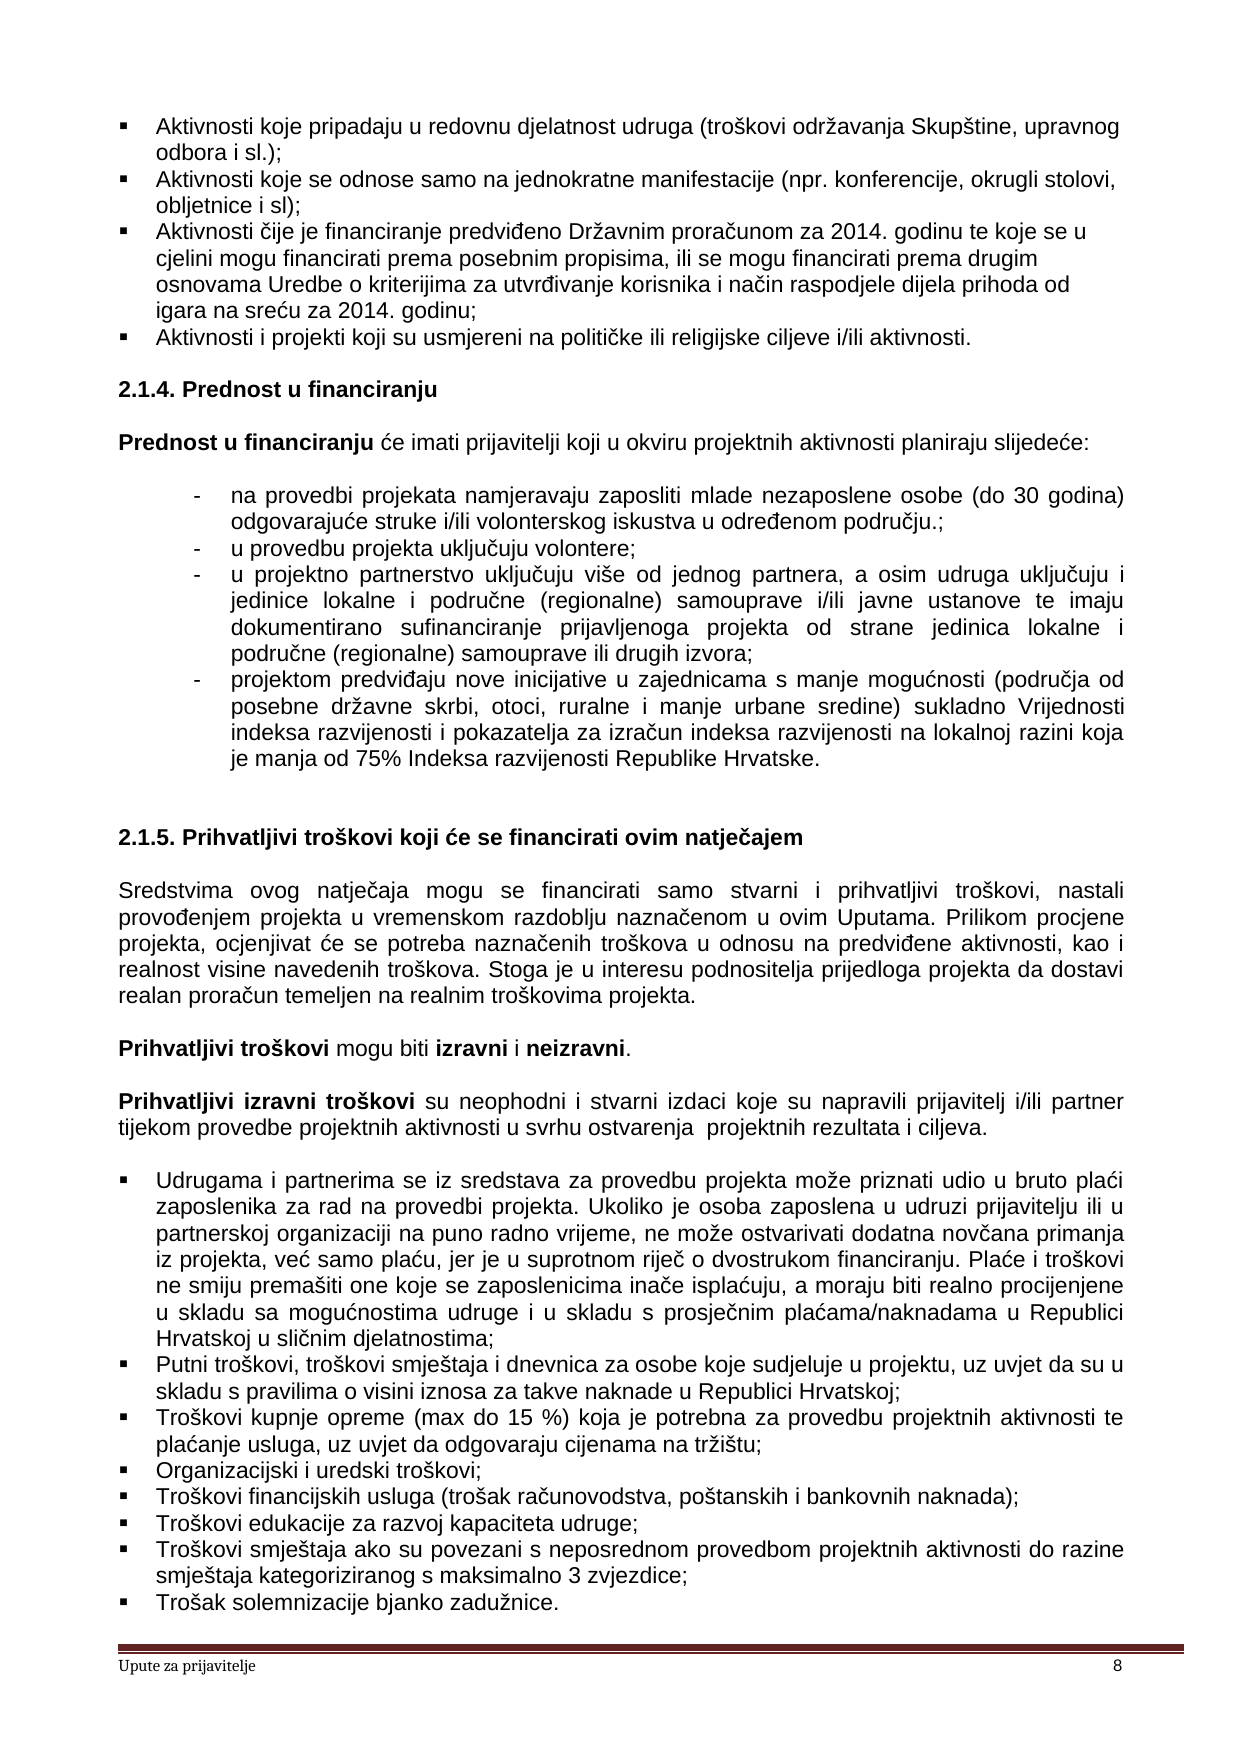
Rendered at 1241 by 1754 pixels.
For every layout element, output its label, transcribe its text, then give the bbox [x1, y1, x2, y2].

list Trošak solemnizacije bjanko zadužnice. [118, 1589, 1125, 1615]
list Aktivnosti koje se odnose samo na jednokratne manifestacije (npr. konferencije, okrugli stolovi, obljetnice i sl); [118, 166, 1125, 218]
list u provedbu projekta uključuju volontere; [193, 534, 1125, 561]
list Organizacijski i uredski troškovi; [118, 1457, 1125, 1483]
list u projektno partnerstvo uključuju više od jednog partnera, a osim udruga uključuju i jedinice lokalne i područne (regionalne) samouprave i/ili javne ustanove te imaju dokumentirano sufinanciranje prijavljenoga projekta od strane jedinica lokalne i područne (regionalne) samouprave ili drugih izvora; [193, 561, 1125, 666]
text Prihvatljivi izravni troškovi su neophodni i stvarni izdaci koje su napravili prijavitelj i/ili partner tijekom provedbe projektnih aktivnosti u svrhu ostvarenja projektnih rezultata i ciljeva. [118, 1088, 1125, 1141]
list Aktivnosti koje pripadaju u redovnu djelatnost udruga (troškovi održavanja Skupštine, upravnog odbora i sl.); [118, 113, 1125, 166]
list Troškovi financijskih usluga (trošak računovodstva, poštanskih i bankovnih naknada); [118, 1483, 1125, 1509]
list Troškovi smještaja ako su povezani s neposrednom provedbom projektnih aktivnosti do razine smještaja kategoriziranog s maksimalno 3 zvjezdice; [118, 1536, 1125, 1589]
text 2.1.5. Prihvatljivi troškovi koji će se financirati ovim natječajem [118, 824, 1125, 851]
list projektom predviđaju nove inicijative u zajednicama s manje mogućnosti (područja od posebne državne skrbi, otoci, ruralne i manje urbane sredine) sukladno Vrijednosti indeksa razvijenosti i pokazatelja za izračun indeksa razvijenosti na lokalnoj razini koja je manja od 75% Indeksa razvijenosti Republike Hrvatske. [193, 666, 1125, 772]
list Aktivnosti čije je financiranje predviđeno Državnim proračunom za 2014. godinu te koje se u cjelini mogu financirati prema posebnim propisima, ili se mogu financirati prema drugim osnovama Uredbe o kriterijima za utvrđivanje korisnika i način raspodjele dijela prihoda od igara na sreću za 2014. godinu; [118, 218, 1125, 324]
list na provedbi projekata namjeravaju zaposliti mlade nezaposlene osobe (do 30 godina) odgovarajuće struke i/ili volonterskog iskustva u određenom području.; [193, 482, 1125, 534]
list Troškovi edukacije za razvoj kapaciteta udruge; [118, 1509, 1125, 1536]
list Troškovi kupnje opreme (max do 15 %) koja je potrebna za provedbu projektnih aktivnosti te plaćanje usluga, uz uvjet da odgovaraju cijenama na tržištu; [118, 1404, 1125, 1457]
text Prihvatljivi troškovi mogu biti izravni i neizravni. [118, 1035, 1125, 1062]
list Aktivnosti i projekti koji su usmjereni na političke ili religijske ciljeve i/ili aktivnosti. [118, 324, 1125, 350]
list Putni troškovi, troškovi smještaja i dnevnica za osobe koje sudjeluje u projektu, uz uvjet da su u skladu s pravilima o visini iznosa za takve naknade u Republici Hrvatskoj; [118, 1351, 1125, 1404]
text Prednost u financiranju će imati prijavitelji koji u okviru projektnih aktivnosti planiraju slijedeće: [118, 429, 1125, 455]
list Udrugama i partnerima se iz sredstava za provedbu projekta može priznati udio u bruto plaći zaposlenika za rad na provedbi projekta. Ukoliko je osoba zaposlena u udruzi prijavitelju ili u partnerskoj organizaciji na puno radno vrijeme, ne može ostvarivati dodatna novčana primanja iz projekta, već samo plaću, jer je u suprotnom riječ o dvostrukom financiranju. Plaće i troškovi ne smiju premašiti one koje se zaposlenicima inače isplaćuju, a moraju biti realno procijenjene u skladu sa mogućnostima udruge i u skladu s prosječnim plaćama/naknadama u Republici Hrvatskoj u sličnim djelatnostima; [118, 1167, 1125, 1351]
text Sredstvima ovog natječaja mogu se financirati samo stvarni i prihvatljivi troškovi, nastali provođenjem projekta u vremenskom razdoblju naznačenom u ovim Uputama. Prilikom procjene projekta, ocjenjivat će se potreba naznačenih troškova u odnosu na predviđene aktivnosti, kao i realnost visine navedenih troškova. Stoga je u interesu podnositelja prijedloga projekta da dostavi realan proračun temeljen na realnim troškovima projekta. [118, 877, 1125, 1009]
text 2.1.4. Prednost u financiranju [118, 376, 1125, 403]
